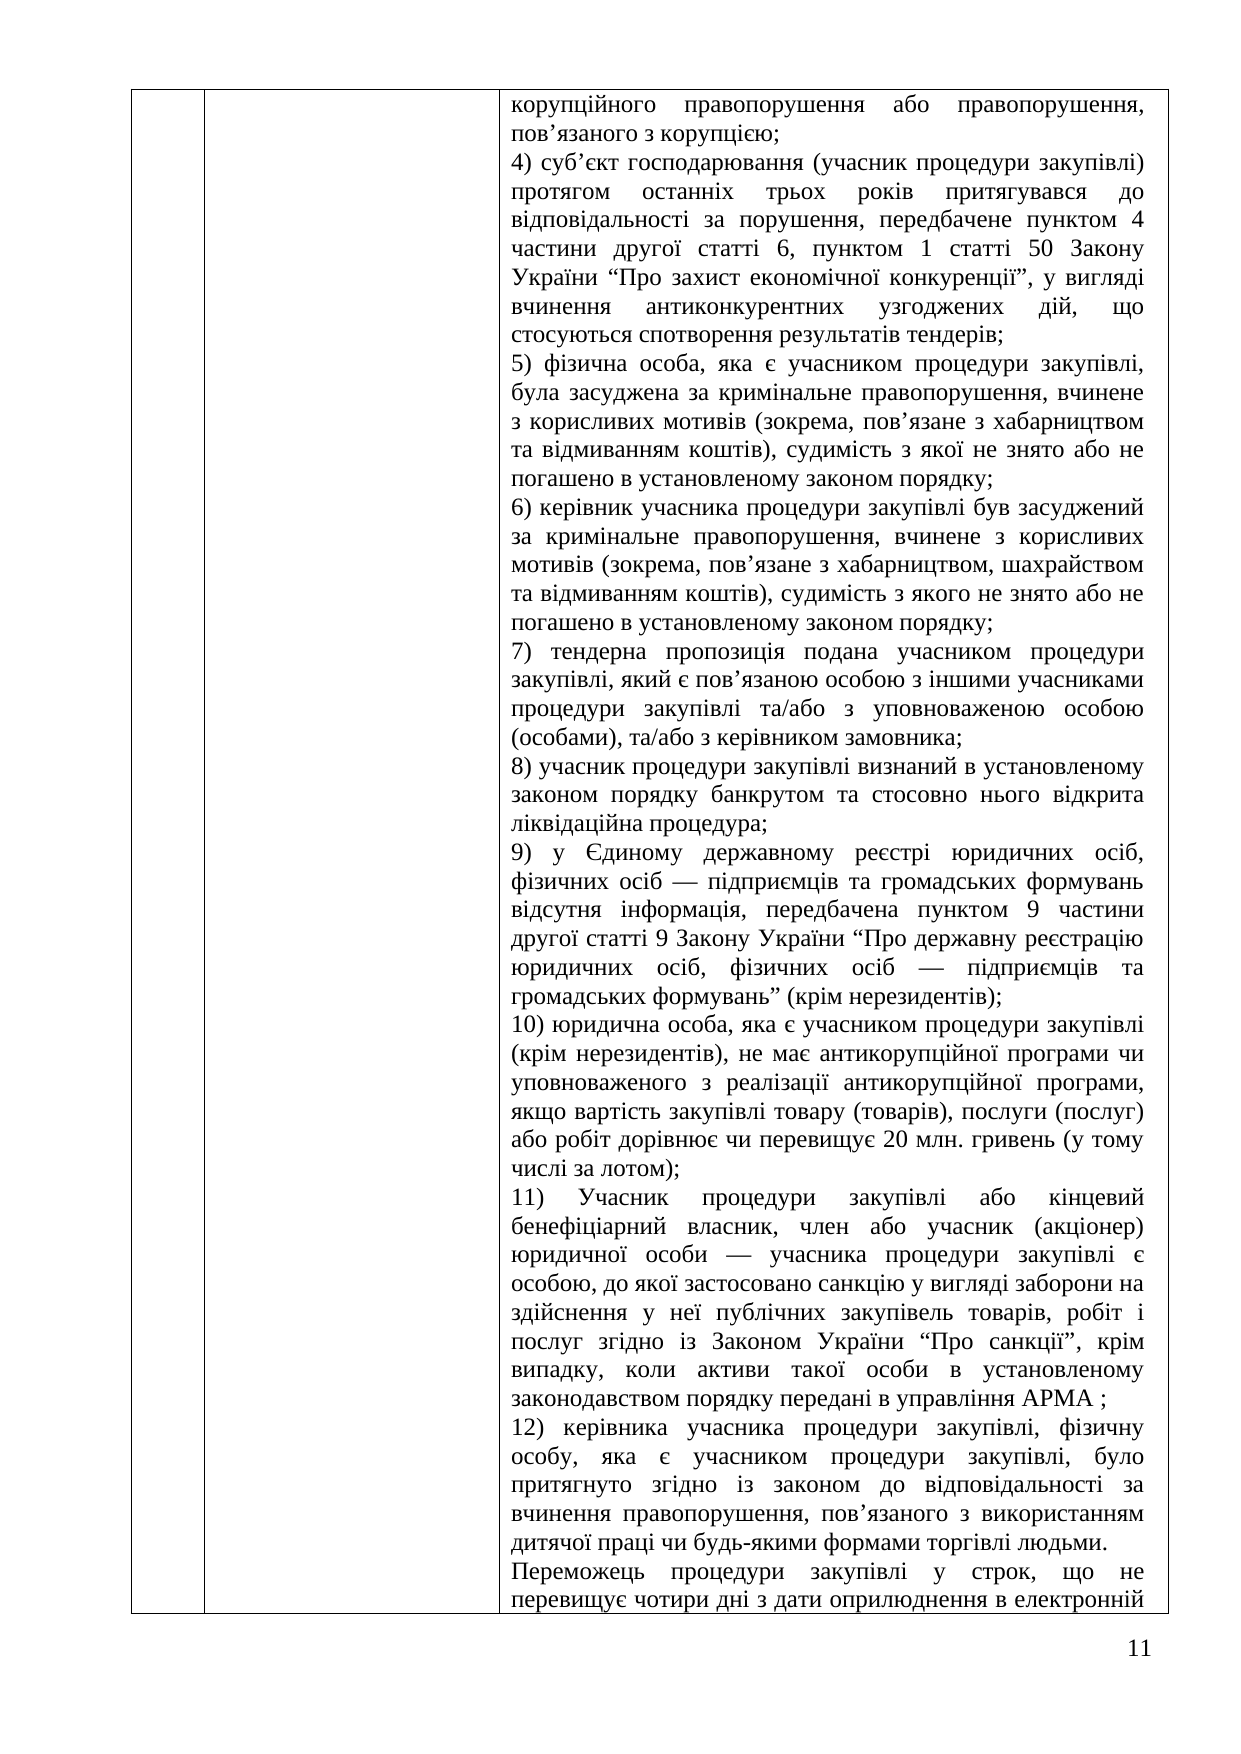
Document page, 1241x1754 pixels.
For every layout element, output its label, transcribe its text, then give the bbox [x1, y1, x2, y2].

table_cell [205, 90, 499, 1613]
table_cell 5 [132, 90, 204, 1613]
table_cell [500, 90, 1168, 1613]
